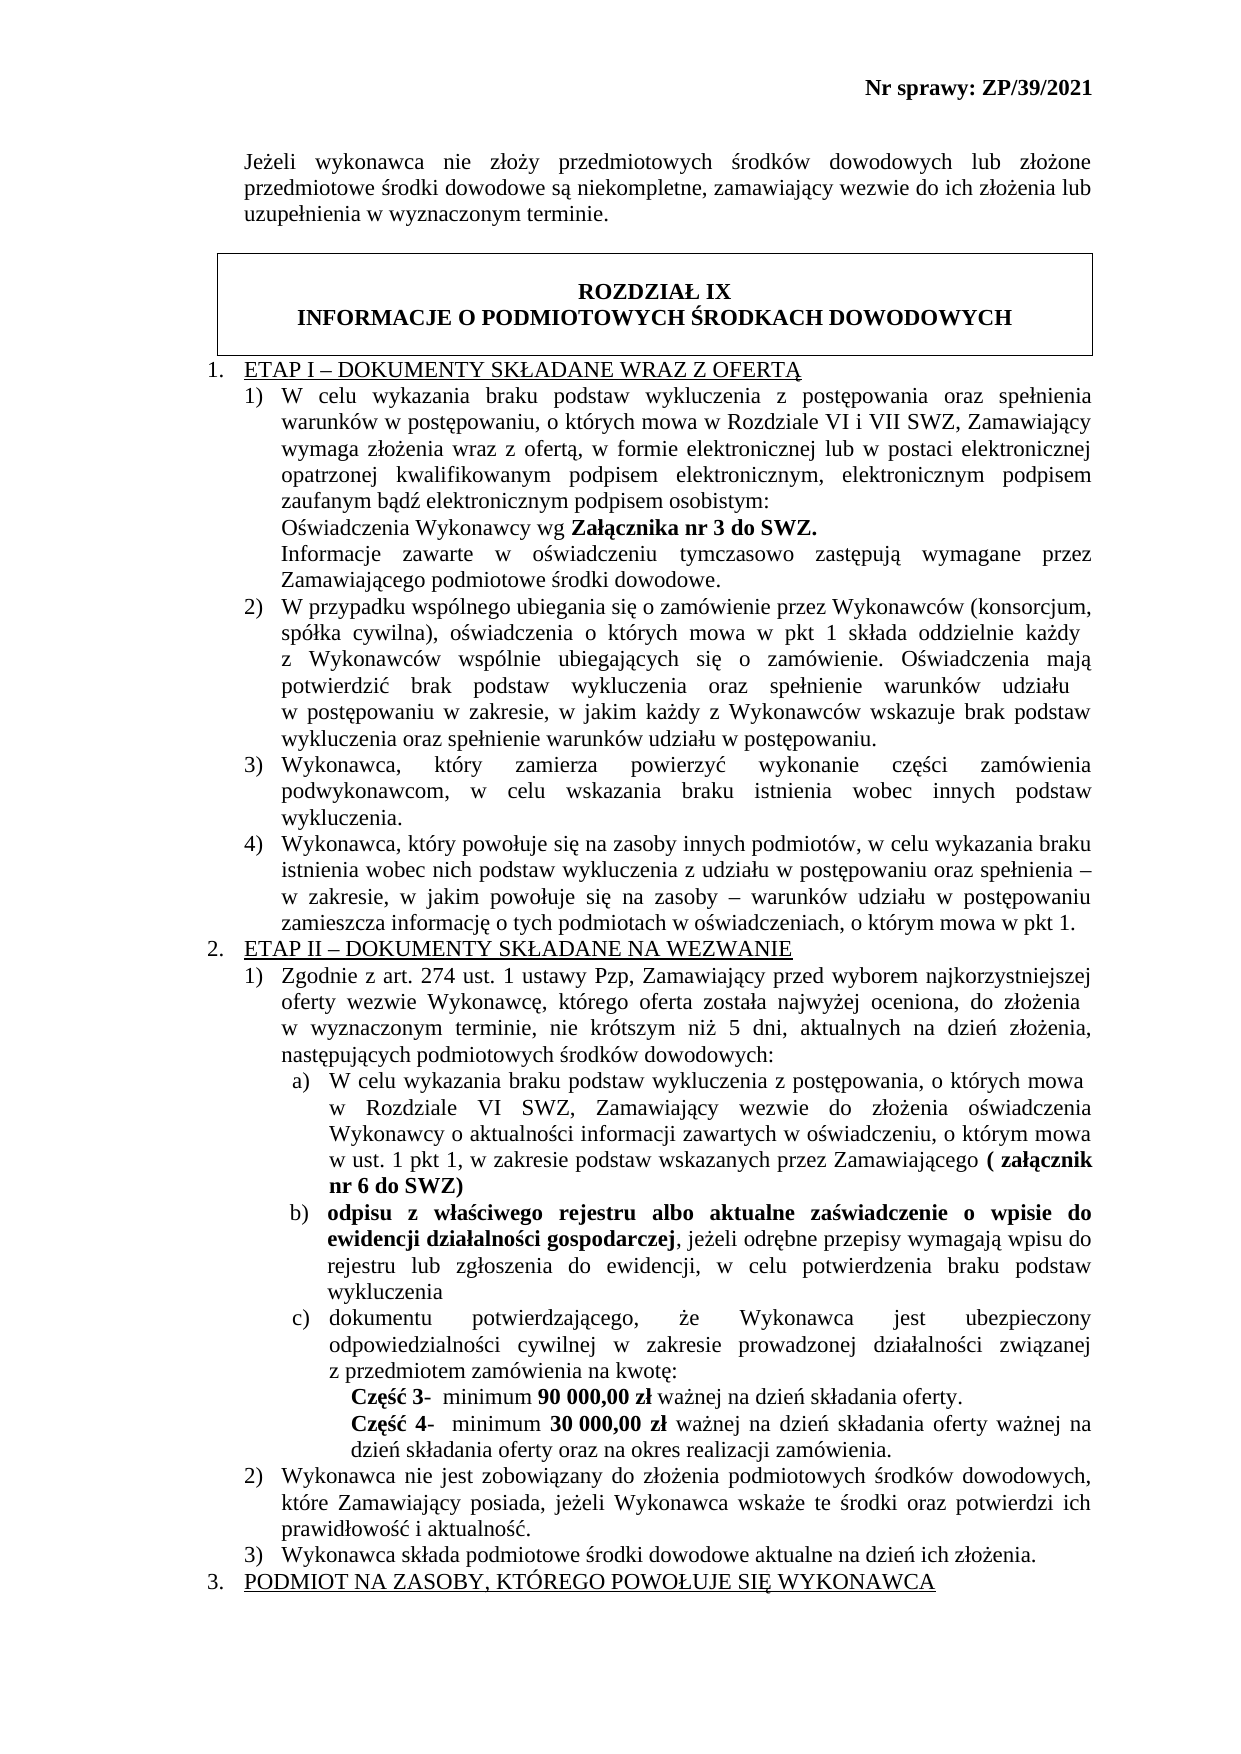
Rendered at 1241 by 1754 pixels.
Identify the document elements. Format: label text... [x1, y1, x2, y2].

list W celu wykazania braku podstaw wykluczenia z postępowania, o których mowa w Rozdziale VI SWZ, Zamawiający wezwie do złożenia oświadczenia Wykonawcy o aktualności informacji zawartych w oświadczeniu, o którym mowa w ust. 1 pkt 1, w zakresie podstaw wskazanych przez Zamawiającego ( załącznik nr 6 do SWZ) [292, 1067, 1092, 1199]
list dokumentu potwierdzającego, że Wykonawca jest ubezpieczony odpowiedzialności cywilnej w zakresie prowadzonej działalności związanej z przedmiotem zamówienia na kwotę: [292, 1304, 1092, 1383]
list Jeżeli wykonawca nie złoży przedmiotowych środków dowodowych lub złożone przedmiotowe środki dowodowe są niekompletne, zamawiający wezwie do ich złożenia lub uzupełnienia w wyznaczonym terminie. [244, 148, 1092, 227]
list W przypadku wspólnego ubiegania się o zamówienie przez Wykonawców (konsorcjum, spółka cywilna), oświadczenia o których mowa w pkt 1 składa oddzielnie każdy z Wykonawców wspólnie ubiegających się o zamówienie. Oświadczenia mają potwierdzić brak podstaw wykluczenia oraz spełnienie warunków udziału w postępowaniu w zakresie, w jakim każdy z Wykonawców wskazuje brak podstaw wykluczenia oraz spełnienie warunków udziału w postępowaniu. [244, 593, 1092, 751]
list odpisu z właściwego rejestru albo aktualne zaświadczenie o wpisie do ewidencji działalności gospodarczej, jeżeli odrębne przepisy wymagają wpisu do rejestru lub zgłoszenia do ewidencji, w celu potwierdzenia braku podstaw wykluczenia [289, 1199, 1092, 1304]
list ETAP I – DOKUMENTY SKŁADANE WRAZ Z OFERTĄ [207, 356, 1092, 382]
list Część 3- minimum 90 000,00 zł ważnej na dzień składania oferty. [351, 1383, 1092, 1410]
list Część 4- minimum 30 000,00 zł ważnej na dzień składania oferty ważnej na dzień składania oferty oraz na okres realizacji zamówienia. [351, 1410, 1092, 1462]
list Wykonawca nie jest zobowiązany do złożenia podmiotowych środków dowodowych, które Zamawiający posiada, jeżeli Wykonawca wskaże te środki oraz potwierdzi ich prawidłowość i aktualność. [244, 1462, 1092, 1542]
text Informacje zawarte w oświadczeniu tymczasowo zastępują wymagane przez Zamawiającego podmiotowe środki dowodowe. [281, 540, 1092, 593]
list PODMIOT NA ZASOBY, KTÓREGO POWOŁUJE SIĘ WYKONAWCA [207, 1568, 1092, 1594]
list ETAP II – DOKUMENTY SKŁADANE NA WEZWANIE [207, 935, 1092, 962]
list W celu wykazania braku podstaw wykluczenia z postępowania oraz spełnienia warunków w postępowaniu, o których mowa w Rozdziale VI i VII SWZ, Zamawiający wymaga złożenia wraz z ofertą, w formie elektronicznej lub w postaci elektronicznej opatrzonej kwalifikowanym podpisem elektronicznym, elektronicznym podpisem zaufanym bądź elektronicznym podpisem osobistym: [244, 382, 1092, 514]
table_header ROZDZIAŁ IX INFORMACJE O PODMIOTOWYCH ŚRODKACH DOWODOWYCH [218, 254, 1092, 354]
text Oświadczenia Wykonawcy wg Załącznika nr 3 do SWZ. [281, 514, 1092, 540]
list Wykonawca, który powołuje się na zasoby innych podmiotów, w celu wykazania braku istnienia wobec nich podstaw wykluczenia z udziału w postępowaniu oraz spełnienia – w zakresie, w jakim powołuje się na zasoby – warunków udziału w postępowaniu zamieszcza informację o tych podmiotach w oświadczeniach, o którym mowa w pkt 1. [244, 830, 1092, 935]
list Wykonawca, który zamierza powierzyć wykonanie części zamówienia podwykonawcom, w celu wskazania braku istnienia wobec innych podstaw wykluczenia. [244, 751, 1092, 830]
list Zgodnie z art. 274 ust. 1 ustawy Pzp, Zamawiający przed wyborem najkorzystniejszej oferty wezwie Wykonawcę, którego oferta została najwyżej oceniona, do złożenia w wyznaczonym terminie, nie krótszym niż 5 dni, aktualnych na dzień złożenia, następujących podmiotowych środków dowodowych: [244, 962, 1092, 1067]
list Wykonawca składa podmiotowe środki dowodowe aktualne na dzień ich złożenia. [244, 1542, 1092, 1568]
